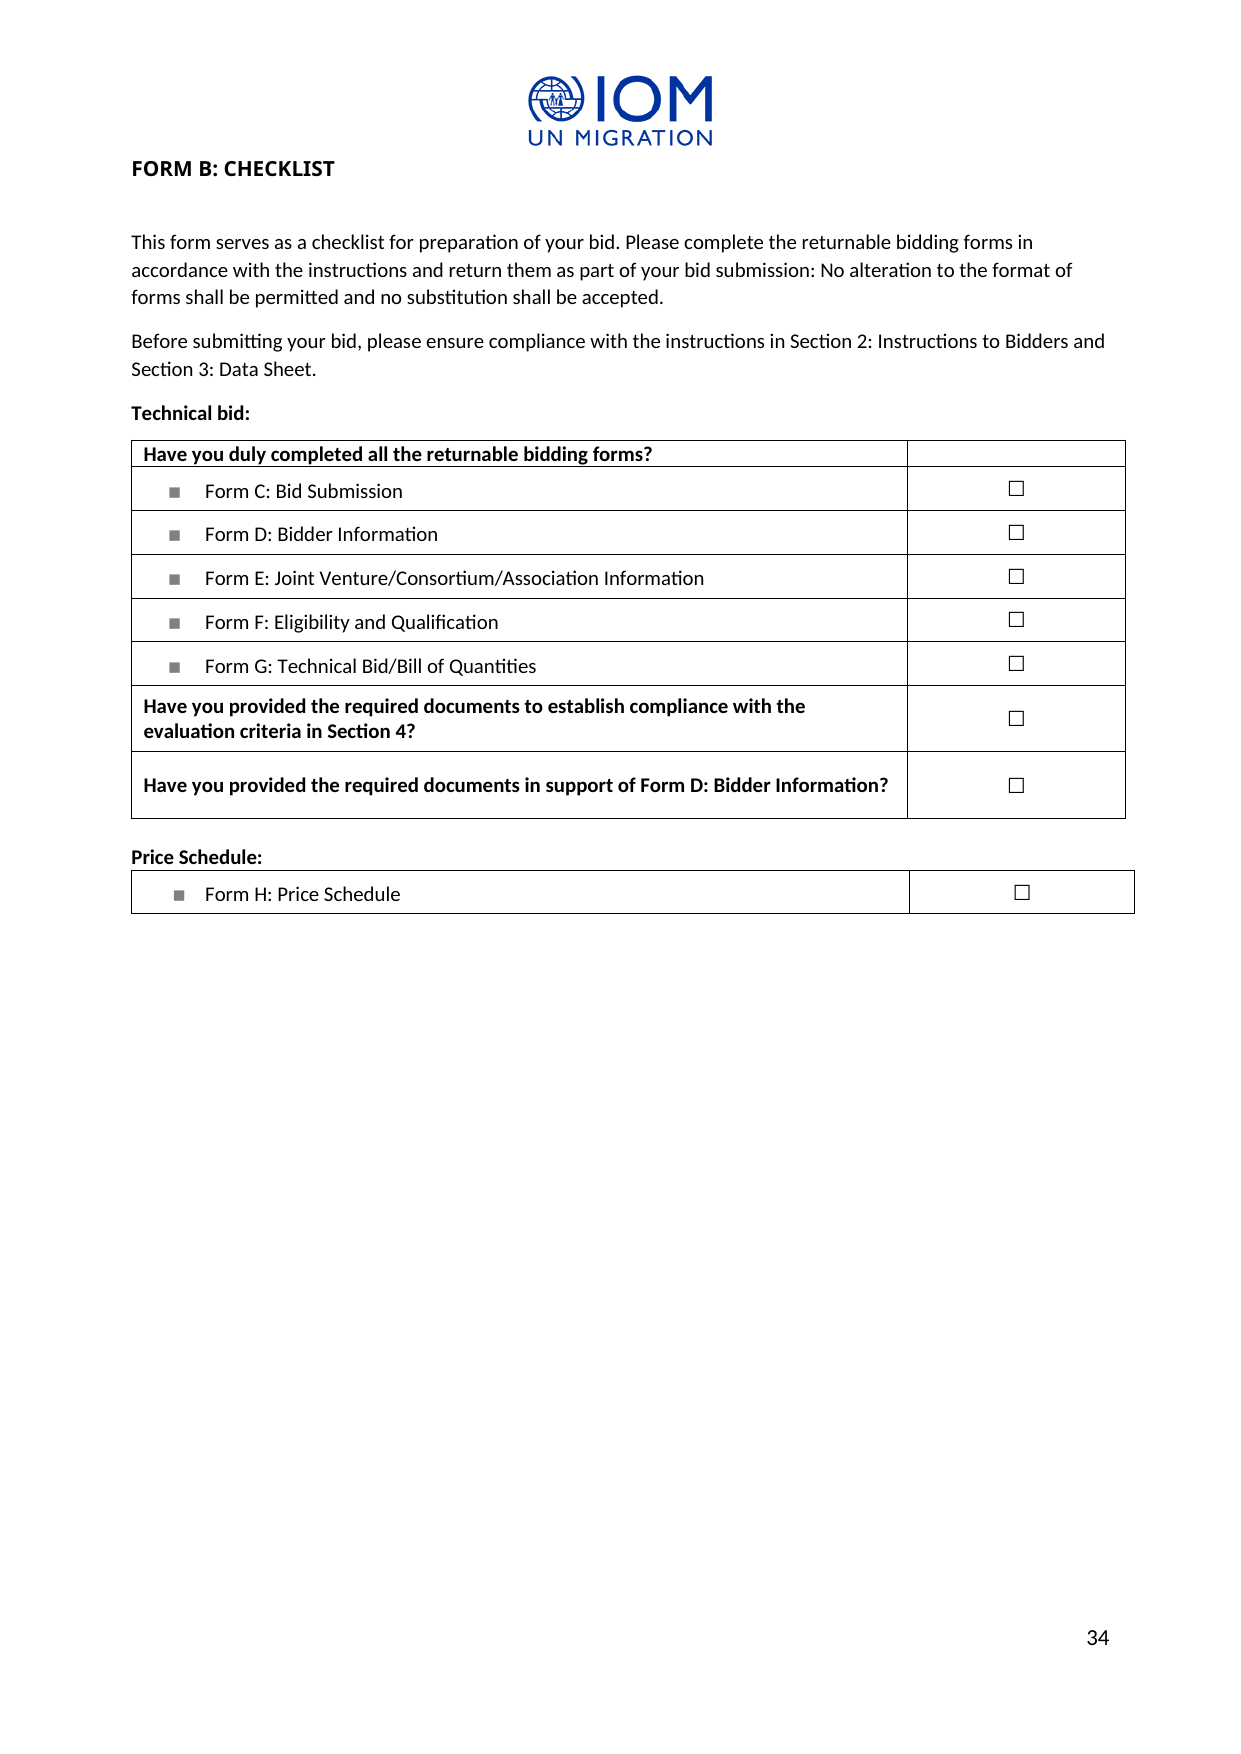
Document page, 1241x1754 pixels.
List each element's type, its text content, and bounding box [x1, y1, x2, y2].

text This form serves as a checklist for preparation of your bid. Please complete the returnable bidding forms in accordance with the instructions and return them as part of your bid submission: No alteration to the format of forms shall be permitted and no substitution shall be accepted. [131, 229, 1109, 310]
table_cell ☐ [908, 467, 1125, 510]
table_cell Have you provided the required documents to establish compliance with the evaluation criteria in Section 4? [132, 686, 907, 751]
text Price Schedule: [131, 844, 1109, 869]
picture [524, 75, 716, 147]
table_header [908, 441, 1125, 466]
table_cell Form E: Joint Venture/Consortium/Association Information [132, 555, 907, 597]
table_cell Form C: Bid Submission [132, 467, 907, 510]
table_header Form H: Price Schedule [132, 871, 909, 913]
table_cell Form F: Eligibility and Qualification [132, 599, 907, 641]
table_cell Form G: Technical Bid/Bill of Quantities [132, 642, 907, 685]
text Technical bid: [131, 400, 1109, 425]
table_cell [908, 686, 1125, 751]
subtitle FORM B: CHECKLIST [131, 154, 1109, 183]
table_cell [908, 511, 1125, 554]
table_cell Have you provided the required documents in support of Form D: Bidder Information? [132, 752, 907, 818]
text Before submitting your bid, please ensure compliance with the instructions in Section 2: Instructions to Bidders and Section 3: Data Sheet. [131, 328, 1109, 381]
table_cell Form D: Bidder Information [132, 511, 907, 554]
table_cell [908, 599, 1125, 641]
table_cell [908, 555, 1125, 597]
table_header Have you duly completed all the returnable bidding forms? [132, 441, 907, 466]
table_cell [908, 752, 1125, 818]
table_cell [908, 642, 1125, 685]
table_header [910, 871, 1134, 913]
